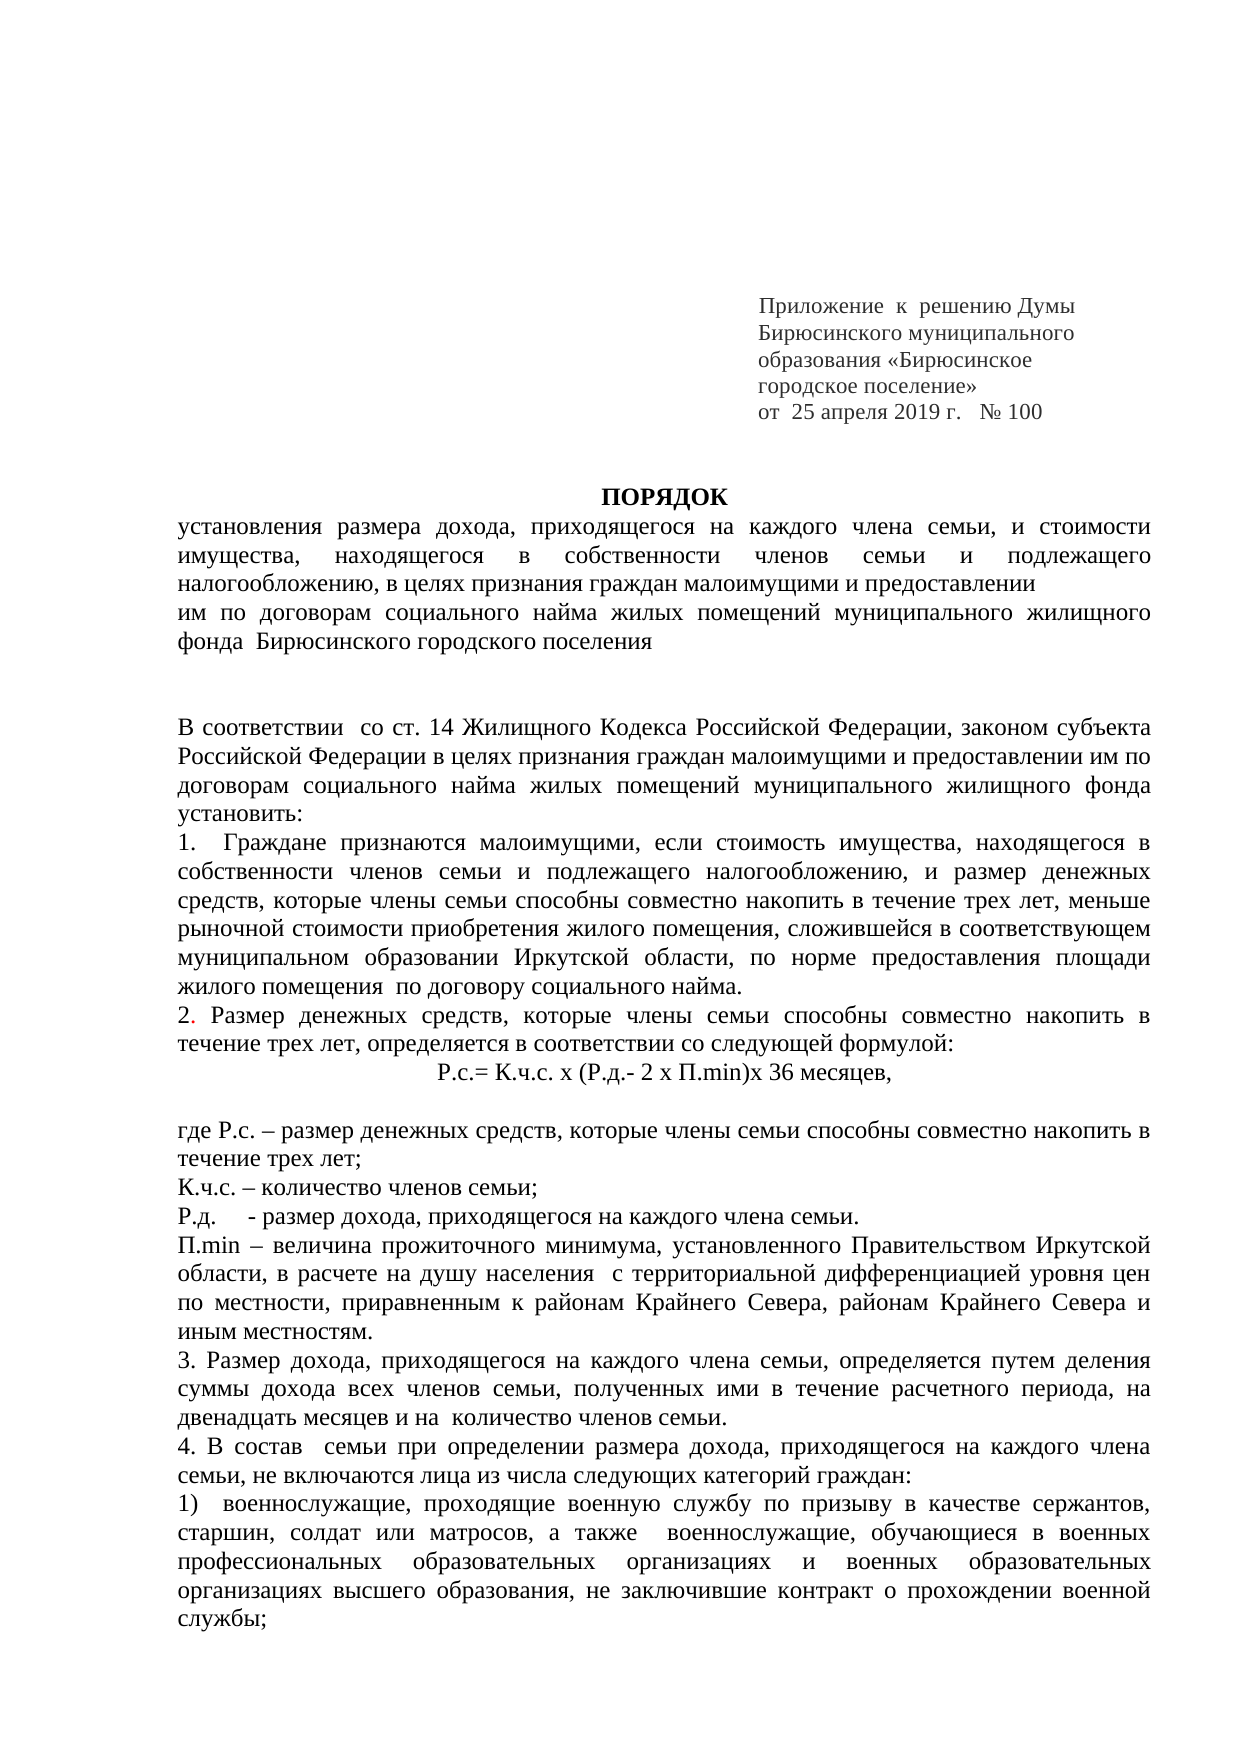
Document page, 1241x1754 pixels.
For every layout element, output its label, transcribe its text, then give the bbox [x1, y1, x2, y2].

text 3. Размер дохода, приходящегося на каждого члена семьи, определяется путем деления суммы дохода всех членов семьи, полученных ими в течение расчетного периода, на двенадцать месяцев и на количество членов семьи. [177, 1345, 1152, 1431]
text городское поселение» [177, 372, 1152, 398]
text Р.д. - размер дохода, приходящегося на каждого члена семьи. [177, 1201, 1152, 1230]
text К.ч.с. – количество членов семьи; [177, 1172, 1152, 1201]
text ПОРЯДОК [177, 482, 1152, 511]
text 2. Размер денежных средств, которые члены семьи способны совместно накопить в течение трех лет, определяется в соответствии со следующей формулой: [177, 1000, 1152, 1057]
text где Р.с. – размер денежных средств, которые члены семьи способны совместно накопить в течение трех лет; [177, 1115, 1152, 1172]
text им по договорам социального найма жилых помещений муниципального жилищного фонда Бирюсинского городского поселения [177, 597, 1152, 655]
text 1) военнослужащие, проходящие военную службу по призыву в качестве сержантов, старшин, солдат или матросов, а также военнослужащие, обучающиеся в военных профессиональных образовательных организациях и военных образовательных организациях высшего образования, не заключившие контракт о прохождении военной службы; [177, 1488, 1152, 1632]
text Р.с.= К.ч.с. х (Р.д.- 2 х П.min)х 36 месяцев, [177, 1057, 1152, 1086]
text 4. В состав семьи при определении размера дохода, приходящегося на каждого члена семьи, не включаются лица из числа следующих категорий граждан: [177, 1431, 1152, 1488]
text образования «Бирюсинское [177, 346, 1152, 372]
text от 25 апреля 2019 г. № 100 [177, 398, 1152, 425]
text Приложение к решению Думы [177, 291, 1152, 319]
text Бирюсинского муниципального [177, 319, 1152, 346]
text П.min – величина прожиточного минимума, установленного Правительством Иркутской области, в расчете на душу населения с территориальной дифференциацией уровня цен по местности, приравненным к районам Крайнего Севера, районам Крайнего Севера и иным местностям. [177, 1230, 1152, 1345]
text В соответствии со ст. 14 Жилищного Кодекса Российской Федерации, законом субъекта Российской Федерации в целях признания граждан малоимущими и предоставлении им по договорам социального найма жилых помещений муниципального жилищного фонда установить: [177, 712, 1152, 827]
text установления размера дохода, приходящегося на каждого члена семьи, и стоимости имущества, находящегося в собственности членов семьи и подлежащего налогообложению, в целях признания граждан малоимущими и предоставлении [177, 511, 1152, 597]
text 1. Граждане признаются малоимущими, если стоимость имущества, находящегося в собственности членов семьи и подлежащего налогообложению, и размер денежных средств, которые члены семьи способны совместно накопить в течение трех лет, меньше рыночной стоимости приобретения жилого помещения, сложившейся в соответствующем муниципальном образовании Иркутской области, по норме предоставления площади жилого помещения по договору социального найма. [177, 827, 1152, 1000]
